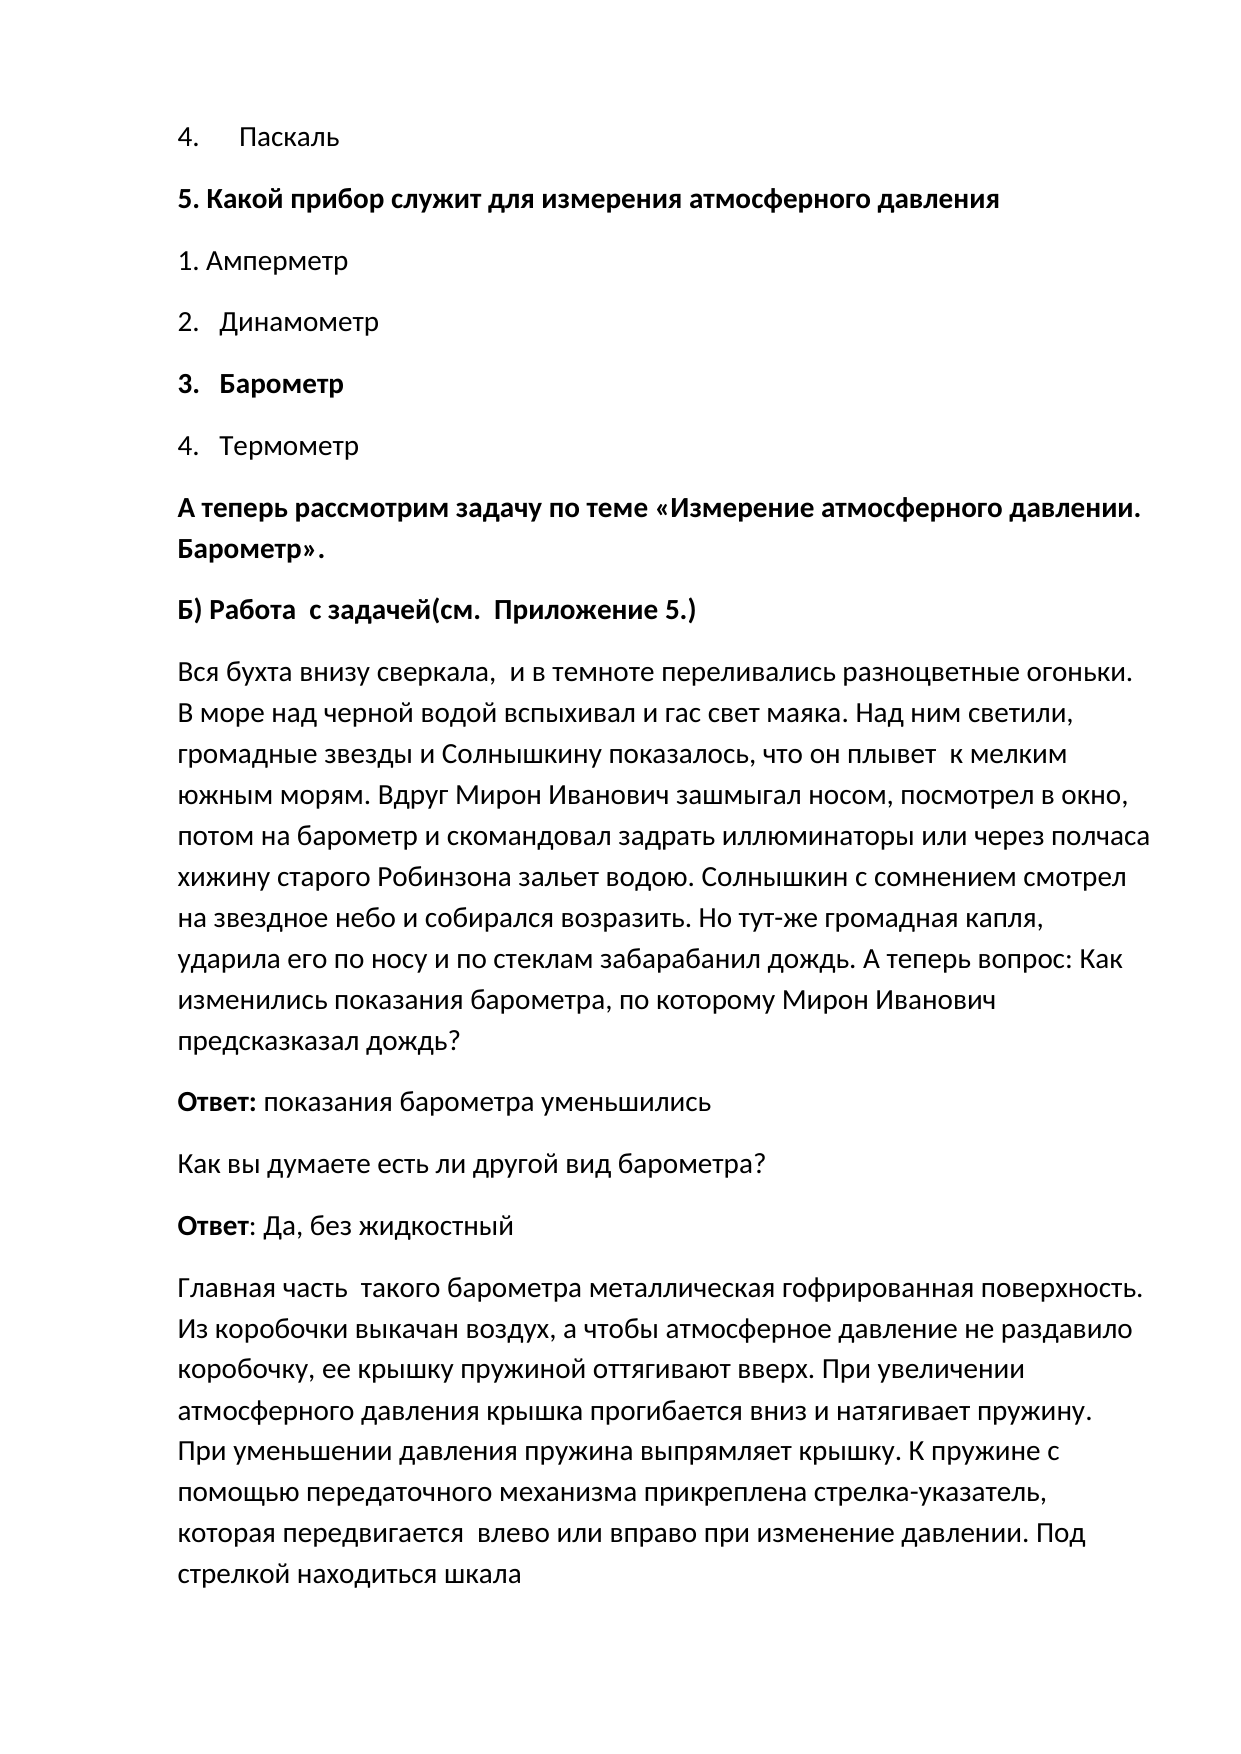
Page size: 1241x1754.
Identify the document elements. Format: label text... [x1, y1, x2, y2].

text А теперь рассмотрим задачу по теме «Измерение атмосферного давлении. Барометр». [177, 489, 1152, 565]
text 2. Динамометр [177, 303, 1152, 339]
text 4. Термометр [177, 427, 1152, 463]
text Ответ: Да, без жидкостный [177, 1207, 1152, 1243]
text 3. Барометр [177, 365, 1152, 401]
text Как вы думаете есть ли другой вид барометра? [177, 1145, 1152, 1181]
text Б) Работа с задачей(см. Приложение 5.) [177, 591, 1152, 627]
text Вся бухта внизу сверкала, и в темноте переливались разноцветные огоньки. В море над черной водой вспыхивал и гас свет маяка. Над ним светили, громадные звезды и Солнышкину показалось, что он плывет к мелким южным морям. Вдруг Мирон Иванович зашмыгал носом, посмотрел в окно, потом на барометр и скомандовал задрать иллюминаторы или через полчаса хижину старого Робинзона зальет водою. Солнышкин с сомнением смотрел на звездное небо и собирался возразить. Но тут-же громадная капля, ударила его по носу и по стеклам забарабанил дождь. А теперь вопрос: Как изменились показания барометра, по которому Мирон Иванович предсказказал дождь? [177, 653, 1152, 1057]
text Ответ: показания барометра уменьшились [177, 1083, 1152, 1119]
text 5. Какой прибор служит для измерения атмосферного давления [177, 180, 1152, 216]
text 1. Амперметр [177, 242, 1152, 277]
text 4. Паскаль [177, 118, 1152, 154]
text Главная часть такого барометра металлическая гофрированная поверхность. Из коробочки выкачан воздух, а чтобы атмосферное давление не раздавило коробочку, ее крышку пружиной оттягивают вверх. При увеличении атмосферного давления крышка прогибается вниз и натягивает пружину. При уменьшении давления пружина выпрямляет крышку. К пружине с помощью передаточного механизма прикреплена стрелка-указатель, которая передвигается влево или вправо при изменение давлении. Под стрелкой находиться шкала [177, 1269, 1152, 1591]
